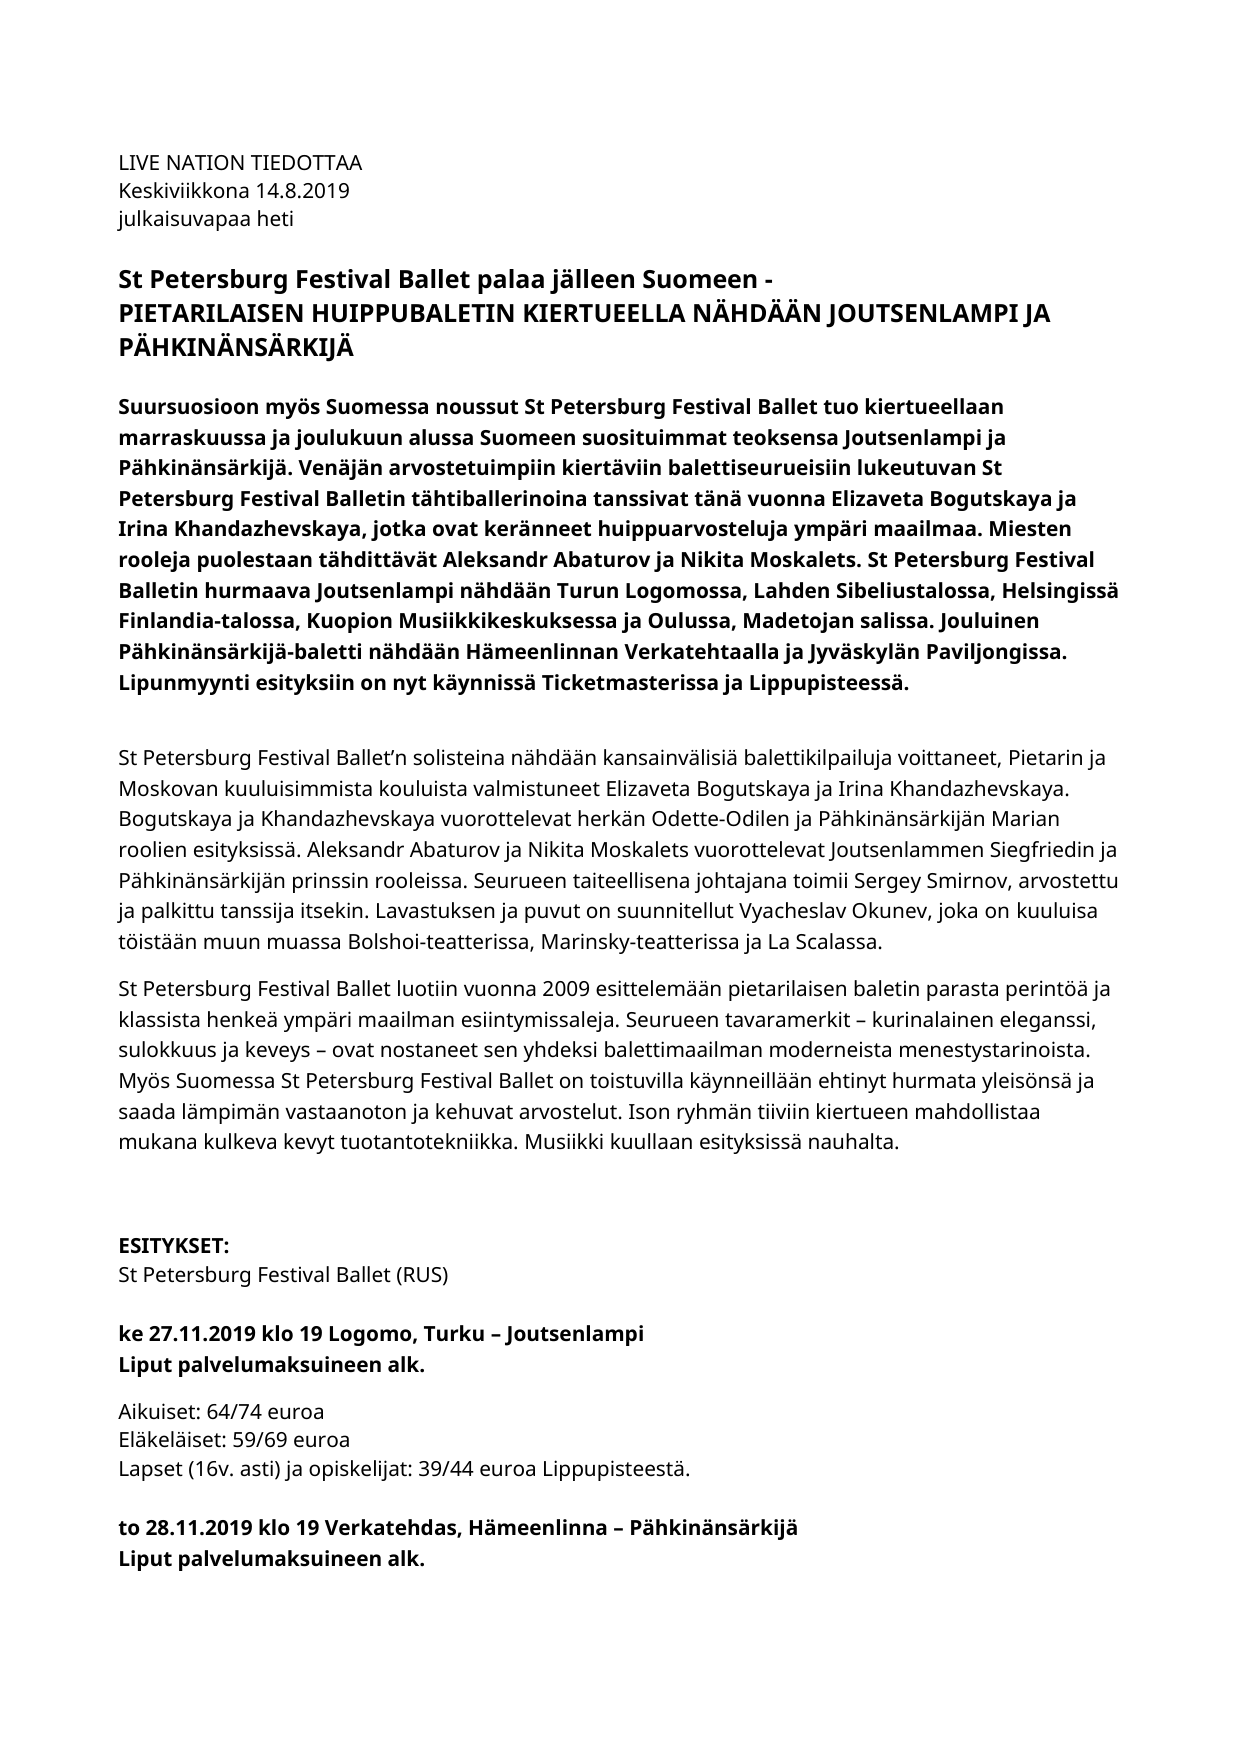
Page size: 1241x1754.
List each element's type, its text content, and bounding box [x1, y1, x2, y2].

text ke 27.11.2019 klo 19 Logomo, Turku – Joutsenlampi Liput palvelumaksuineen alk. [118, 1288, 1122, 1378]
text julkaisuvapaa heti [118, 204, 1122, 233]
text to 28.11.2019 klo 19 Verkatehdas, Hämeenlinna – Pähkinänsärkijä Liput palvelumaksuineen alk. [118, 1482, 1122, 1572]
text ESITYKSET: [118, 1232, 1122, 1260]
text Keskiviikkona 14.8.2019 [118, 176, 1122, 204]
text St Petersburg Festival Ballet’n solisteina nähdään kansainvälisiä balettikilpailuja voittaneet, Pietarin ja Moskovan kuuluisimmista kouluista valmistuneet Elizaveta Bogutskaya ja Irina Khandazhevskaya. Bogutskaya ja Khandazhevskaya vuorottelevat herkän Odette-Odilen ja Pähkinänsärkijän Marian roolien esityksissä. Aleksandr Abaturov ja Nikita Moskalets vuorottelevat Joutsenlammen Siegfriedin ja Pähkinänsärkijän prinssin rooleissa. Seurueen taiteellisena johtajana toimii Sergey Smirnov, arvostettu ja palkittu tanssija itsekin. Lavastuksen ja puvut on suunnitellut Vyacheslav Okunev, joka on kuuluisa töistään muun muassa Bolshoi-teatterissa, Marinsky-teatterissa ja La Scalassa. [118, 743, 1122, 956]
text St Petersburg Festival Ballet luotiin vuonna 2009 esittelemään pietarilaisen baletin parasta perintöä ja klassista henkeä ympäri maailman esiintymissaleja. Seurueen tavaramerkit – kurinalainen eleganssi, sulokkuus ja keveys – ovat nostaneet sen yhdeksi balettimaailman moderneista menestystarinoista. Myös Suomessa St Petersburg Festival Ballet on toistuvilla käynneillään ehtinyt hurmata yleisönsä ja saada lämpimän vastaanoton ja kehuvat arvostelut. Ison ryhmän tiiviin kiertueen mahdollistaa mukana kulkeva kevyt tuotantotekniikka. Musiikki kuullaan esityksissä nauhalta. [118, 974, 1122, 1156]
text St Petersburg Festival Ballet (RUS) [118, 1260, 1122, 1288]
text Aikuiset: 64/74 euroa Eläkeläiset: 59/69 euroa [118, 1397, 1122, 1454]
text St Petersburg Festival Ballet palaa jälleen Suomeen - [118, 261, 1122, 295]
text LIVE NATION TIEDOTTAA [118, 148, 1122, 176]
text Suursuosioon myös Suomessa noussut St Petersburg Festival Ballet tuo kiertueellaan marraskuussa ja joulukuun alussa Suomeen suosituimmat teoksensa Joutsenlampi ja Pähkinänsärkijä. Venäjän arvostetuimpiin kiertäviin balettiseurueisiin lukeutuvan St Petersburg Festival Balletin tähtiballerinoina tanssivat tänä vuonna Elizaveta Bogutskaya ja Irina Khandazhevskaya, jotka ovat keränneet huippuarvosteluja ympäri maailmaa. Miesten rooleja puolestaan tähdittävät Aleksandr Abaturov ja Nikita Moskalets. St Petersburg Festival Balletin hurmaava Joutsenlampi nähdään Turun Logomossa, Lahden Sibeliustalossa, Helsingissä Finlandia-talossa, Kuopion Musiikkikeskuksessa ja Oulussa, Madetojan salissa. Jouluinen Pähkinänsärkijä-baletti nähdään Hämeenlinnan Verkatehtaalla ja Jyväskylän Paviljongissa. Lipunmyynti esityksiin on nyt käynnissä Ticketmasterissa ja Lippupisteessä. [118, 392, 1122, 696]
text Lapset (16v. asti) ja opiskelijat: 39/44 euroa Lippupisteestä. [118, 1454, 1122, 1482]
text PIETARILAISEN HUIPPUBALETIN KIERTUEELLA NÄHDÄÄN JOUTSENLAMPI JA PÄHKINÄNSÄRKIJÄ [118, 295, 1122, 363]
